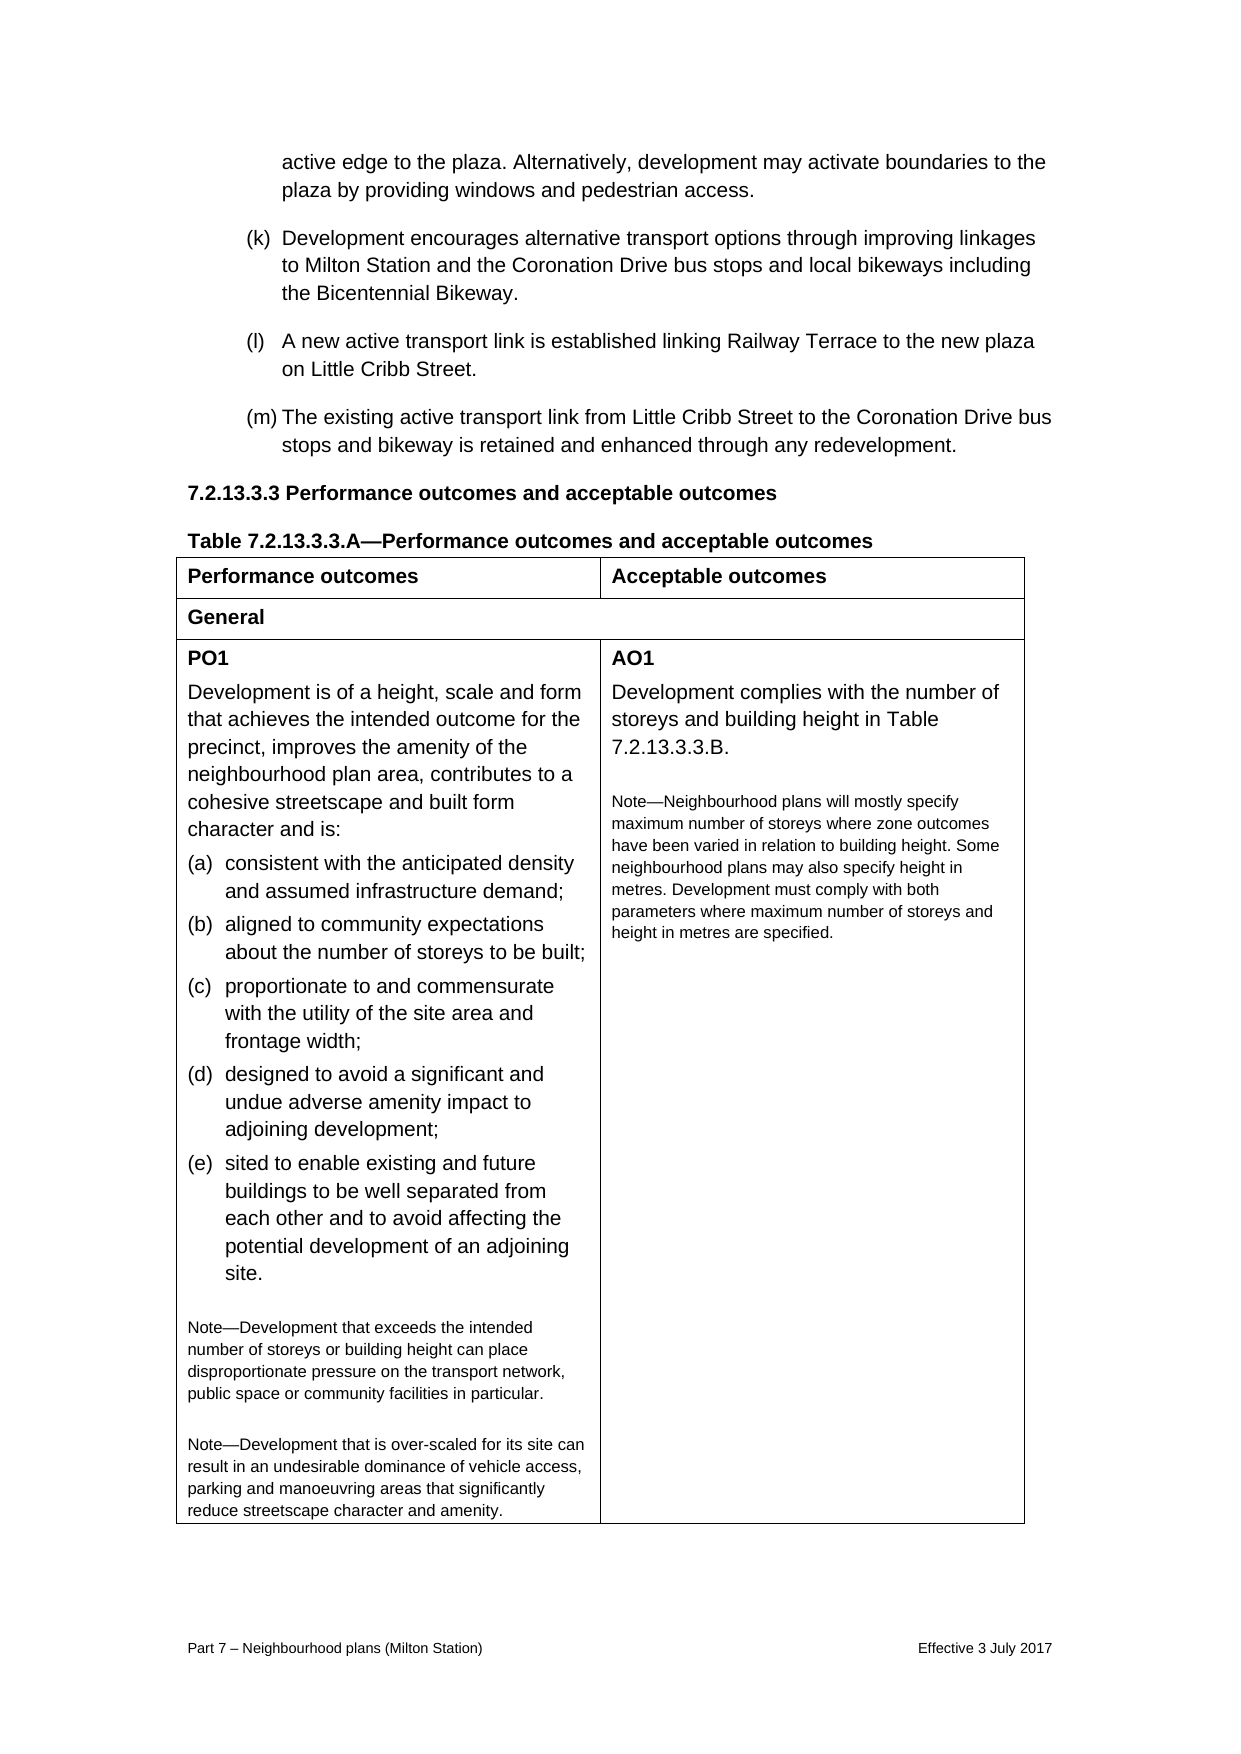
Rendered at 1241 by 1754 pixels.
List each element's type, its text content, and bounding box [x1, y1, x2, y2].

table_header Acceptable outcomes [601, 558, 1024, 598]
subtitle 7.2.13.3.3 Performance outcomes and acceptable outcomes [187, 481, 1053, 505]
text The existing active transport link from Little Cribb Street to the Coronation Drive bus stops and bikeway is retained and enhanced through any redevelopment. [246, 405, 1053, 456]
subtitle Table 7.2.13.3.3.A—Performance outcomes and acceptable outcomes [187, 529, 1053, 553]
text A new active transport link is established linking Railway Terrace to the new plaza on Little Cribb Street. [246, 329, 1053, 381]
text Development encourages alternative transport options through improving linkages to Milton Station and the Coronation Drive bus stops and local bikeways including the Bicentennial Bikeway. [246, 226, 1053, 305]
table_cell AO1 Development complies with the number of storeys and building height in Table 7.2.13.3.3.B. Note—Neighbourhood plans will mostly specify maximum number of storeys where zone outcomes have been varied in relation to building height. Some neighbourhood plans may also specify height in metres. Development must comply with both parameters where maximum number of storeys and height in metres are specified. [601, 640, 1024, 1523]
table_header Performance outcomes [177, 558, 600, 598]
table_cell PO1 Development is of a height, scale and form that achieves the intended outcome for the precinct, improves the amenity of the neighbourhood plan area, contributes to a cohesive streetscape and built form character and is: consistent with the anticipated density and assumed infrastructure demand; aligned to community expectations about the number of storeys to be built; proportionate to and commensurate with the utility of the site area and frontage width; designed to avoid a significant and undue adverse amenity impact to adjoining development; sited to enable existing and future buildings to be well separated from each other and to avoid affecting the potential development of an adjoining site. Note—Development that exceeds the intended number of storeys or building height can place disproportionate pressure on the transport network, public space or community facilities in particular. Note—Development that is over-scaled for its site can result in an undesirable dominance of vehicle access, parking and manoeuvring areas that significantly reduce streetscape character and amenity. [177, 640, 600, 1523]
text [246, 150, 1053, 201]
table_cell General [177, 599, 1024, 639]
